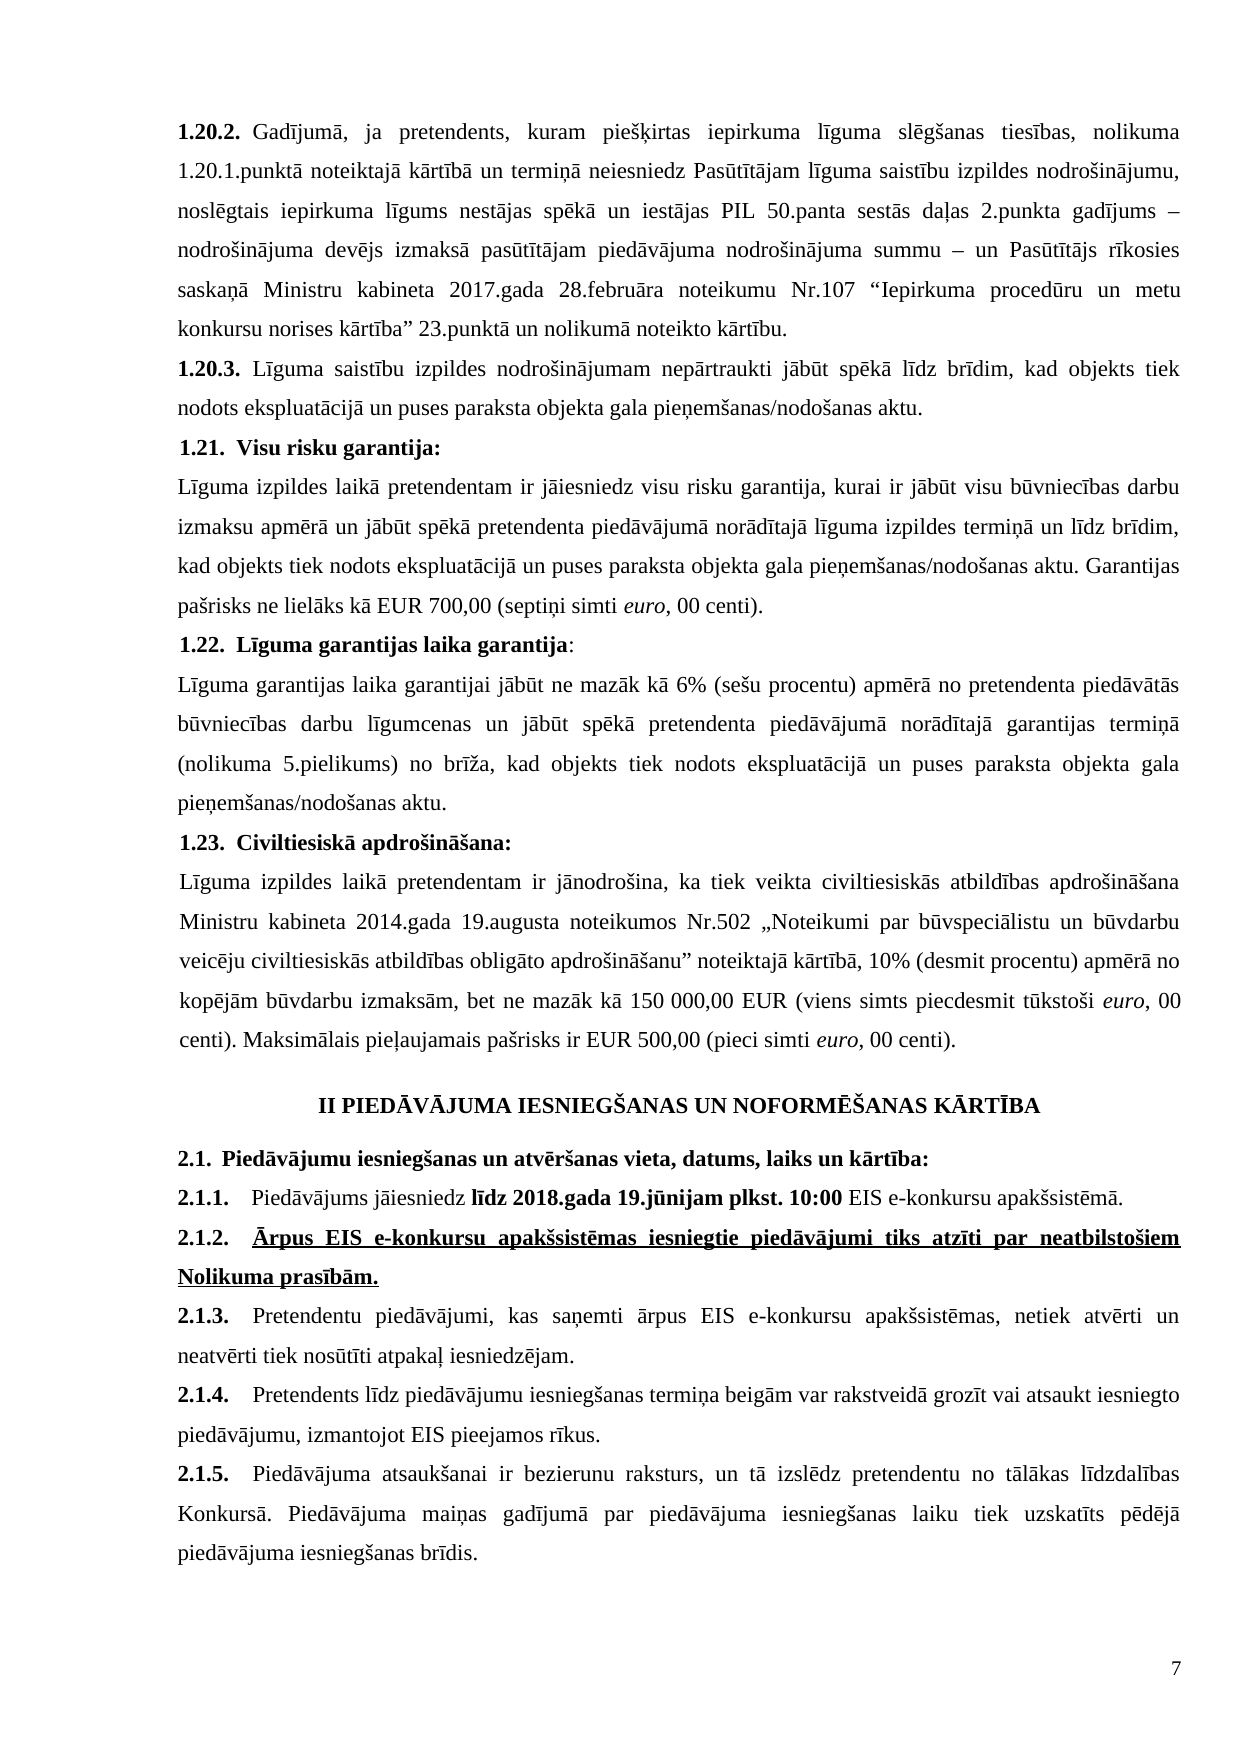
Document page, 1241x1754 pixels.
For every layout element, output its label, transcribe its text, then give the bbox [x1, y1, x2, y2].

list Pretendents līdz piedāvājumu iesniegšanas termiņa beigām var rakstveidā grozīt vai atsaukt iesniegto piedāvājumu, izmantojot EIS pieejamos rīkus. [177, 1382, 1181, 1447]
list Ārpus EIS e-konkursu apakšsistēmas iesniegtie piedāvājumi tiks atzīti par neatbilstošiem Nolikuma prasībām. [177, 1224, 1181, 1289]
text Līguma izpildes laikā pretendentam ir jāiesniedz visu risku garantija, kurai ir jābūt visu būvniecības darbu izmaksu apmērā un jābūt spēkā pretendenta piedāvājumā norādītajā līguma izpildes termiņā un līdz brīdim, kad objekts tiek nodots ekspluatācijā un puses paraksta objekta gala pieņemšanas/nodošanas aktu. Garantijas pašrisks ne lielāks kā EUR 700,00 (septiņi simti euro, 00 centi). [177, 473, 1181, 618]
list Civiltiesiskā apdrošināšana: [177, 829, 1181, 855]
list Līguma saistību izpildes nodrošinājumam nepārtraukti jābūt spēkā līdz brīdim, kad objekts tiek nodots ekspluatācijā un puses paraksta objekta gala pieņemšanas/nodošanas aktu. [177, 355, 1181, 421]
text Līguma garantijas laika garantijai jābūt ne mazāk kā 6% (sešu procentu) apmērā no pretendenta piedāvātās būvniecības darbu līgumcenas un jābūt spēkā pretendenta piedāvājumā norādītajā garantijas termiņā (nolikuma 5.pielikums) no brīža, kad objekts tiek nodots ekspluatācijā un puses paraksta objekta gala pieņemšanas/nodošanas aktu. [177, 671, 1181, 816]
list Piedāvājums jāiesniedz līdz 2018.gada 19.jūnijam plkst. 10:00 EIS e-konkursu apakšsistēmā. [177, 1184, 1181, 1211]
subtitle II PIEDĀVĀJUMA IESNIEGŠANAS UN NOFORMĒŠANAS KĀRTĪBA [177, 1092, 1181, 1118]
list Gadījumā, ja pretendents, kuram piešķirtas iepirkuma līguma slēgšanas tiesības, nolikuma 1.20.1.punktā noteiktajā kārtībā un termiņā neiesniedz Pasūtītājam līguma saistību izpildes nodrošinājumu, noslēgtais iepirkuma līgums nestājas spēkā un iestājas PIL 50.panta sestās daļas 2.punkta gadījums – nodrošinājuma devējs izmaksā pasūtītājam piedāvājuma nodrošinājuma summu – un Pasūtītājs rīkosies saskaņā Ministru kabineta 2017.gada 28.februāra noteikumu Nr.107 “Iepirkuma procedūru un metu konkursu norises kārtība” 23.punktā un nolikumā noteikto kārtību. [177, 118, 1181, 342]
list Visu risku garantija: [177, 434, 1181, 460]
list Piedāvājuma atsaukšanai ir bezierunu raksturs, un tā izslēdz pretendentu no tālākas līdzdalības Konkursā. Piedāvājuma maiņas gadījumā par piedāvājuma iesniegšanas laiku tiek uzskatīts pēdējā piedāvājuma iesniegšanas brīdis. [177, 1461, 1181, 1566]
list Līguma garantijas laika garantija: [177, 631, 1181, 658]
list Piedāvājumu iesniegšanas un atvēršanas vieta, datums, laiks un kārtība: [177, 1145, 1181, 1171]
text Līguma izpildes laikā pretendentam ir jānodrošina, ka tiek veikta civiltiesiskās atbildības apdrošināšana Ministru kabineta 2014.gada 19.augusta noteikumos Nr.502 „Noteikumi par būvspeciālistu un būvdarbu veicēju civiltiesiskās atbildības obligāto apdrošināšanu” noteiktajā kārtībā, 10% (desmit procentu) apmērā no kopējām būvdarbu izmaksām, bet ne mazāk kā 150 000,00 EUR (viens simts piecdesmit tūkstoši euro, 00 centi). Maksimālais pieļaujamais pašrisks ir EUR 500,00 (pieci simti euro, 00 centi). [179, 868, 1181, 1052]
list Pretendentu piedāvājumi, kas saņemti ārpus EIS e-konkursu apakšsistēmas, netiek atvērti un neatvērti tiek nosūtīti atpakaļ iesniedzējam. [177, 1303, 1181, 1368]
